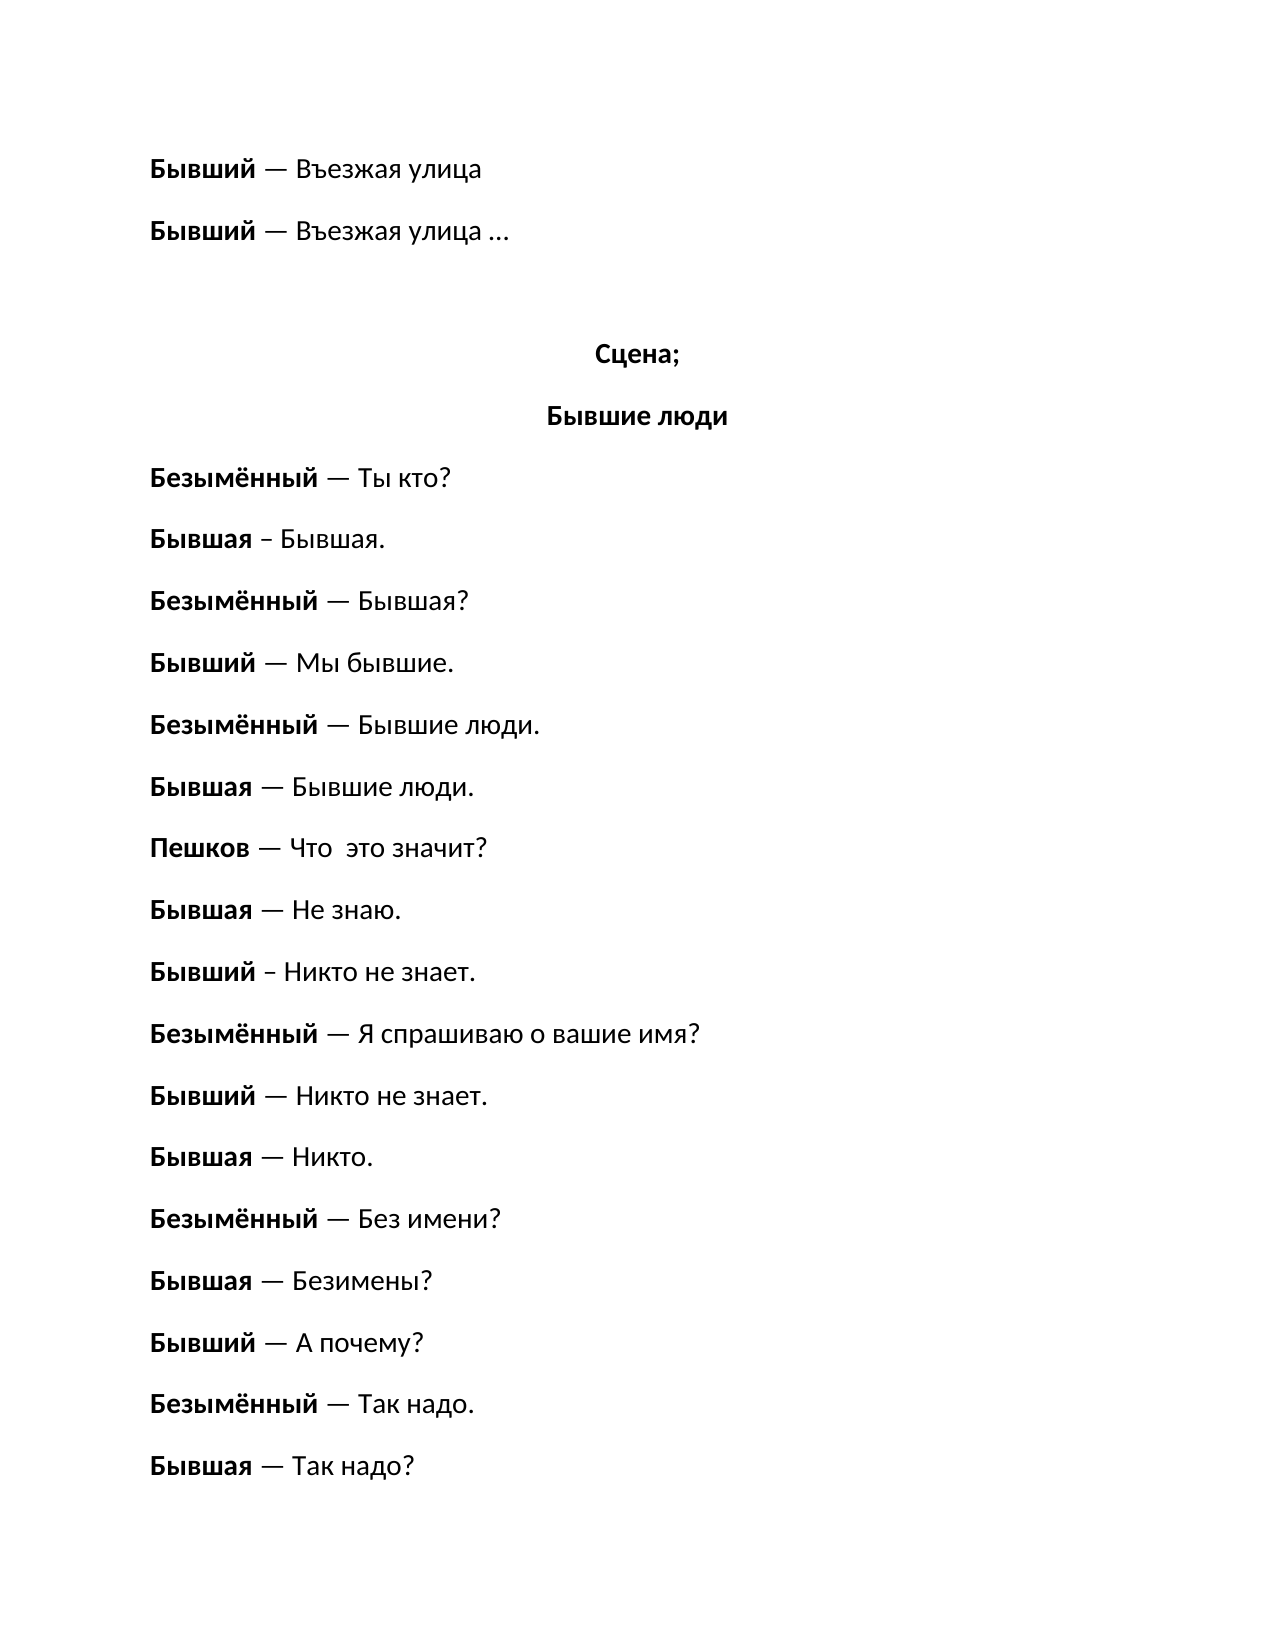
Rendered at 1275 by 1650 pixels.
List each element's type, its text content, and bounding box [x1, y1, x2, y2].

text Бывший — Въезжая улица … [150, 212, 1125, 247]
text Бывший – Никто не знает. [150, 953, 1125, 989]
text Бывший — Въезжая улица [150, 150, 1125, 186]
text Безымённый — Ты кто? [150, 459, 1125, 494]
text Бывшая — Бывшие люди. [150, 768, 1125, 803]
text Бывшая — Не знаю. [150, 891, 1125, 927]
text Безымённый — Я спрашиваю о вашие имя? [150, 1015, 1125, 1050]
text Бывший — Никто не знает. [150, 1077, 1125, 1112]
text Безымённый — Так надо. [150, 1385, 1125, 1421]
text Безымённый — Бывшие люди. [150, 706, 1125, 742]
text Пешков — Что это значит? [150, 829, 1125, 865]
text Бывшая — Так надо? [150, 1447, 1125, 1483]
text Бывшая — Никто. [150, 1138, 1125, 1174]
text Бывшие люди [150, 397, 1125, 433]
text Бывшая — Безимены? [150, 1262, 1125, 1297]
text Бывший — Мы бывшие. [150, 644, 1125, 680]
text Бывшая – Бывшая. [150, 521, 1125, 556]
text Безымённый — Без имени? [150, 1200, 1125, 1236]
text Бывший — А почему? [150, 1324, 1125, 1359]
text Безымённый — Бывшая? [150, 582, 1125, 618]
text Сцена; [150, 335, 1125, 371]
